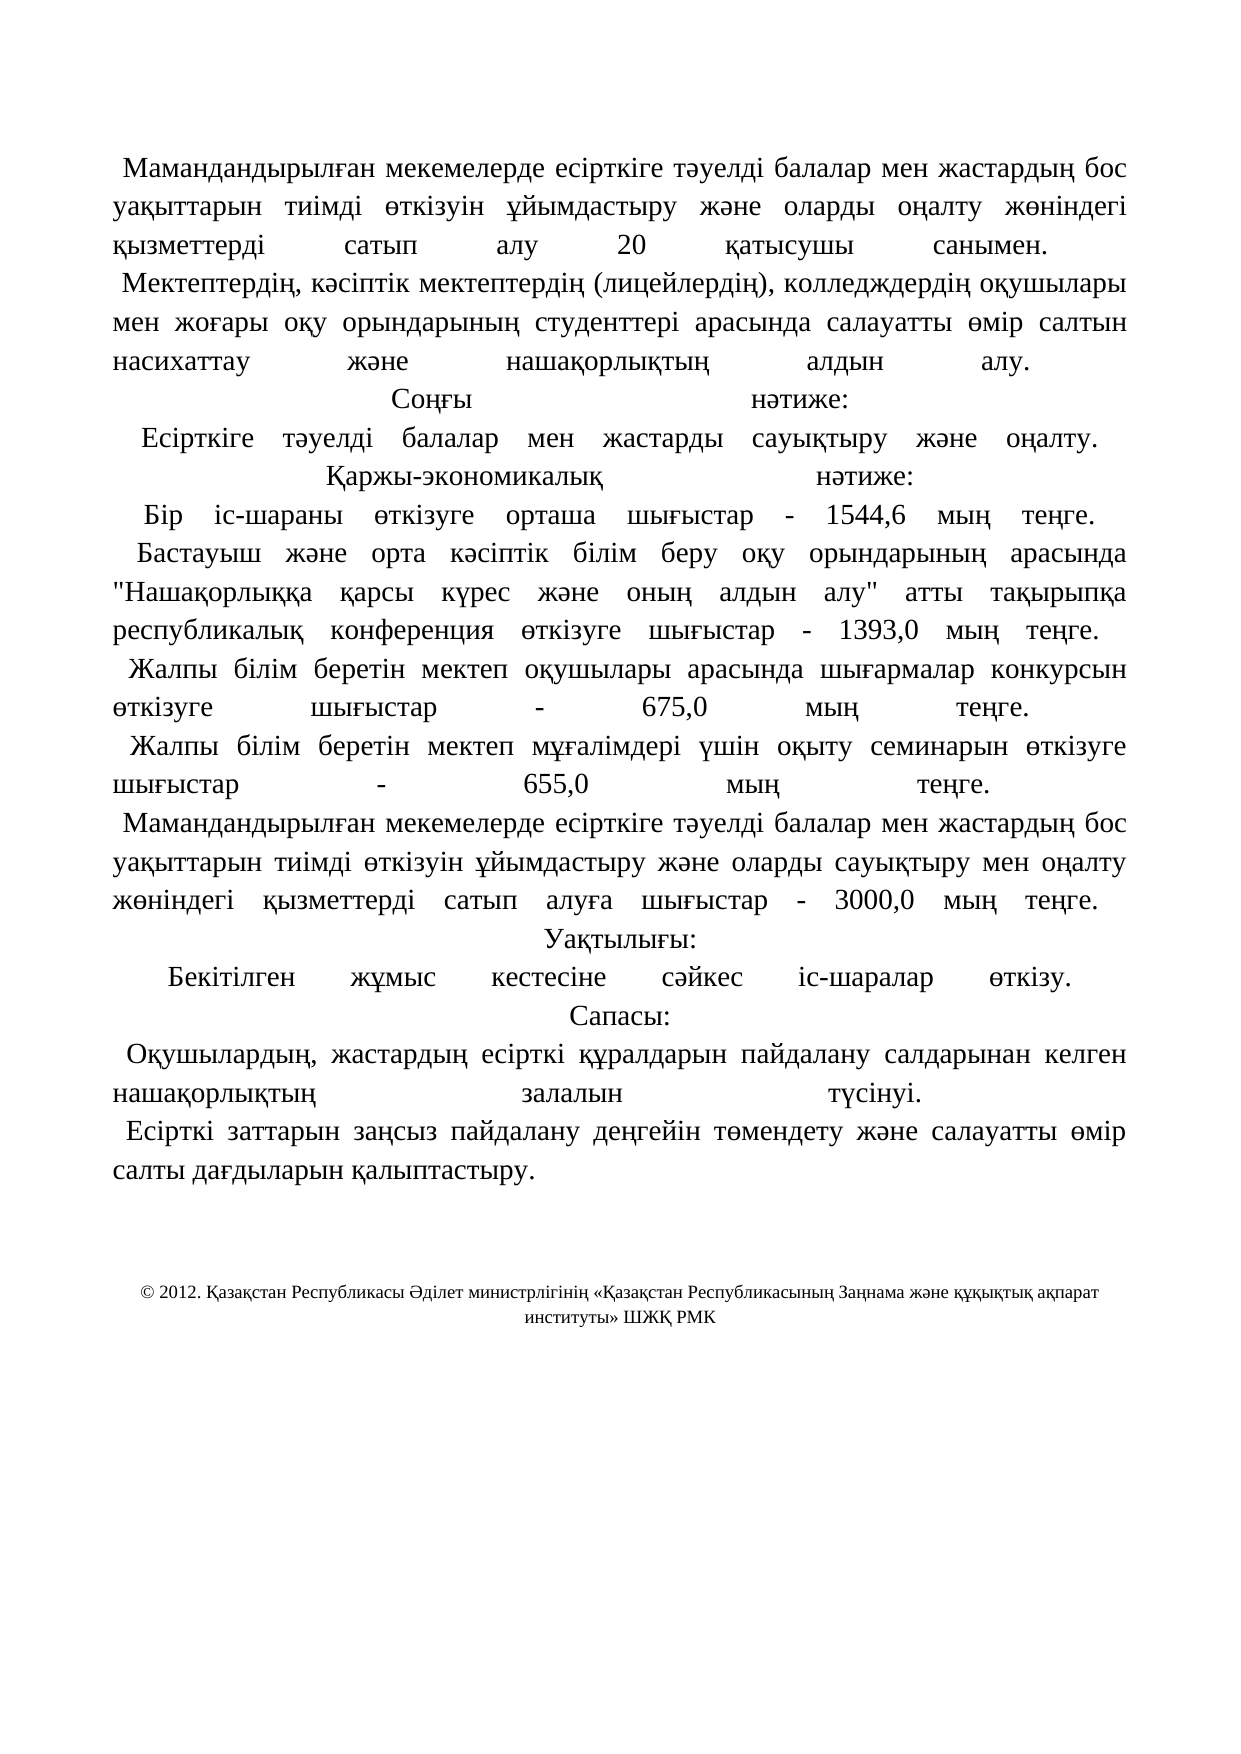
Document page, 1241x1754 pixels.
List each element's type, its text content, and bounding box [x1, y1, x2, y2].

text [112, 150, 1128, 1186]
text © 2012. Қазақстан Республикасы Әділет министрлігінің «Қазақстан Республикасының Заңнама және құқықтық ақпарат институты» ШЖҚ РМК [112, 1281, 1128, 1328]
